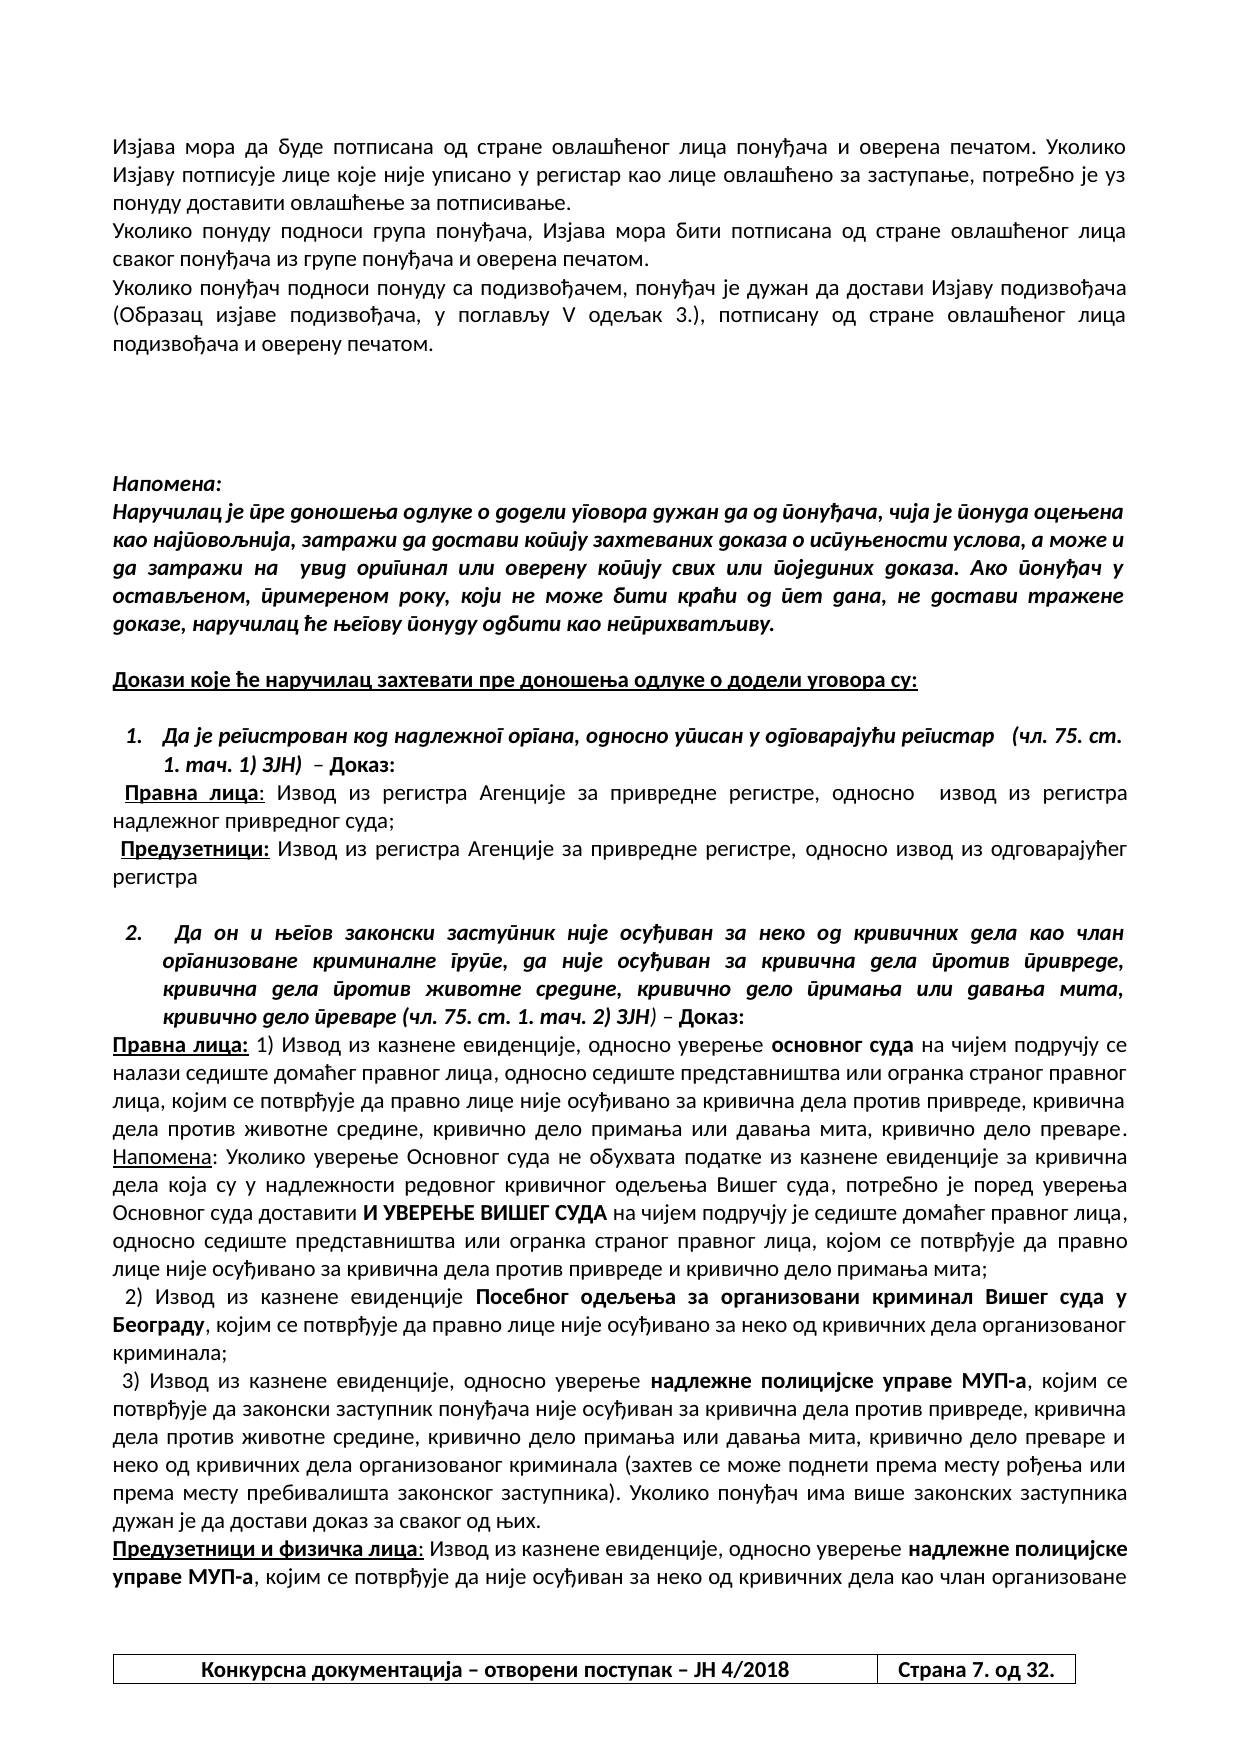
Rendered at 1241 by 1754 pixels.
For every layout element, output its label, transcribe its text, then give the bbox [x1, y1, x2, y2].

text 3) Извод из казнене евиденције, односно уверење надлежне полицијске управе МУП-а, којим се потврђује да законски заступник понуђача није осуђиван за кривична дела против привреде, кривична дела против животне средине, кривично дело примања или давања мита, кривично дело преваре и неко од кривичних дела организованог криминала (захтев се може поднети према месту рођења или према месту пребивалишта законског заступника). Уколико понуђач има више законских заступника дужан је да достави доказ за сваког од њих. [112, 1366, 1128, 1534]
list Да он и његов законски заступник није осуђиван за неко од кривичних дела као члан организоване криминалне групе, да није осуђиван за кривична дела против привреде, кривична дела против животне средине, кривично дело примања или давања мита, кривично дело преваре (чл. 75. ст. 1. тач. 2) ЗЈН) – Доказ: [125, 918, 1128, 1030]
list Правна лица: Извод из регистра Агенције за привредне регистре, односно извод из регистра надлежног привредног суда; [112, 778, 1128, 834]
text Уколико понуђач подноси понуду са подизвођачем, понуђач је дужан да достави Изјаву подизвођача (Образац изјаве подизвођача, у поглављу V одељак 3.), потписану од стране овлашћеног лица подизвођача и оверену печатом. [112, 273, 1128, 357]
text Изјава мора да буде потписана од стране овлашћеног лица понуђача и оверена печатом. Уколико Изјаву потписује лице које није уписано у регистар као лице овлашћено за заступање, потребно је уз понуду доставити овлашћење за потписивање. [112, 132, 1128, 217]
text Докази које ће наручилац захтевати пре доношења одлуке о додели уговора су: [112, 665, 1128, 693]
text Наручилац је пре доношења одлуке о додели уговора дужан да од понуђача, чија је понуда оцењена као најповољнија, затражи да достави копију захтеваних доказа о испуњености услова, а може и да затражи на увид оригинал или оверену копију свих или појединих доказа. Ако понуђач у остављеном, примереном року, који не може бити краћи од пет дана, не достави тражене доказе, наручилац ће његову понуду одбити као неприхватљиву. [112, 497, 1128, 637]
text Уколико понуду подноси група понуђача, Изјава мора бити потписана од стране овлашћеног лица сваког понуђача из групе понуђача и оверена печатом. [112, 217, 1128, 273]
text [112, 1534, 1128, 1590]
list Да је регистрован код надлежног органа, односно уписан у одговарајући регистар (чл. 75. ст. 1. тач. 1) ЗЈН) – Доказ: [125, 722, 1128, 778]
text 2) Извод из казнене евиденције Посебног одељења за организовани криминал Вишег суда у Београду, којим се потврђује да правно лице није осуђивано за неко од кривичних дела организованог криминала; [112, 1282, 1128, 1366]
text Предузетници: Извод из регистра Агенције за привредне регистре, односно извод из одговарајућег регистра [112, 834, 1128, 890]
text Правна лица: 1) Извод из казнене евиденције, односно уверењe основног суда на чијем подручју се налази седиште домаћег правног лица, односно седиште представништва или огранка страног правног лица, којим се потврђује да правно лице није осуђивано за кривична дела против привреде, кривична дела против животне средине, кривично дело примања или давања мита, кривично дело преваре. Напомена: Уколико уверење Основног суда не обухвата податке из казнене евиденције за кривична дела која су у надлежности редовног кривичног одељења Вишег суда, потребно је поред уверења Основног суда доставити И УВЕРЕЊЕ ВИШЕГ СУДА на чијем подручју је седиште домаћег правног лица, односно седиште представништва или огранка страног правног лица, којом се потврђује да правно лице није осуђивано за кривична дела против привреде и кривично дело примања мита; [112, 1030, 1128, 1282]
text Напомена: [112, 469, 1128, 497]
